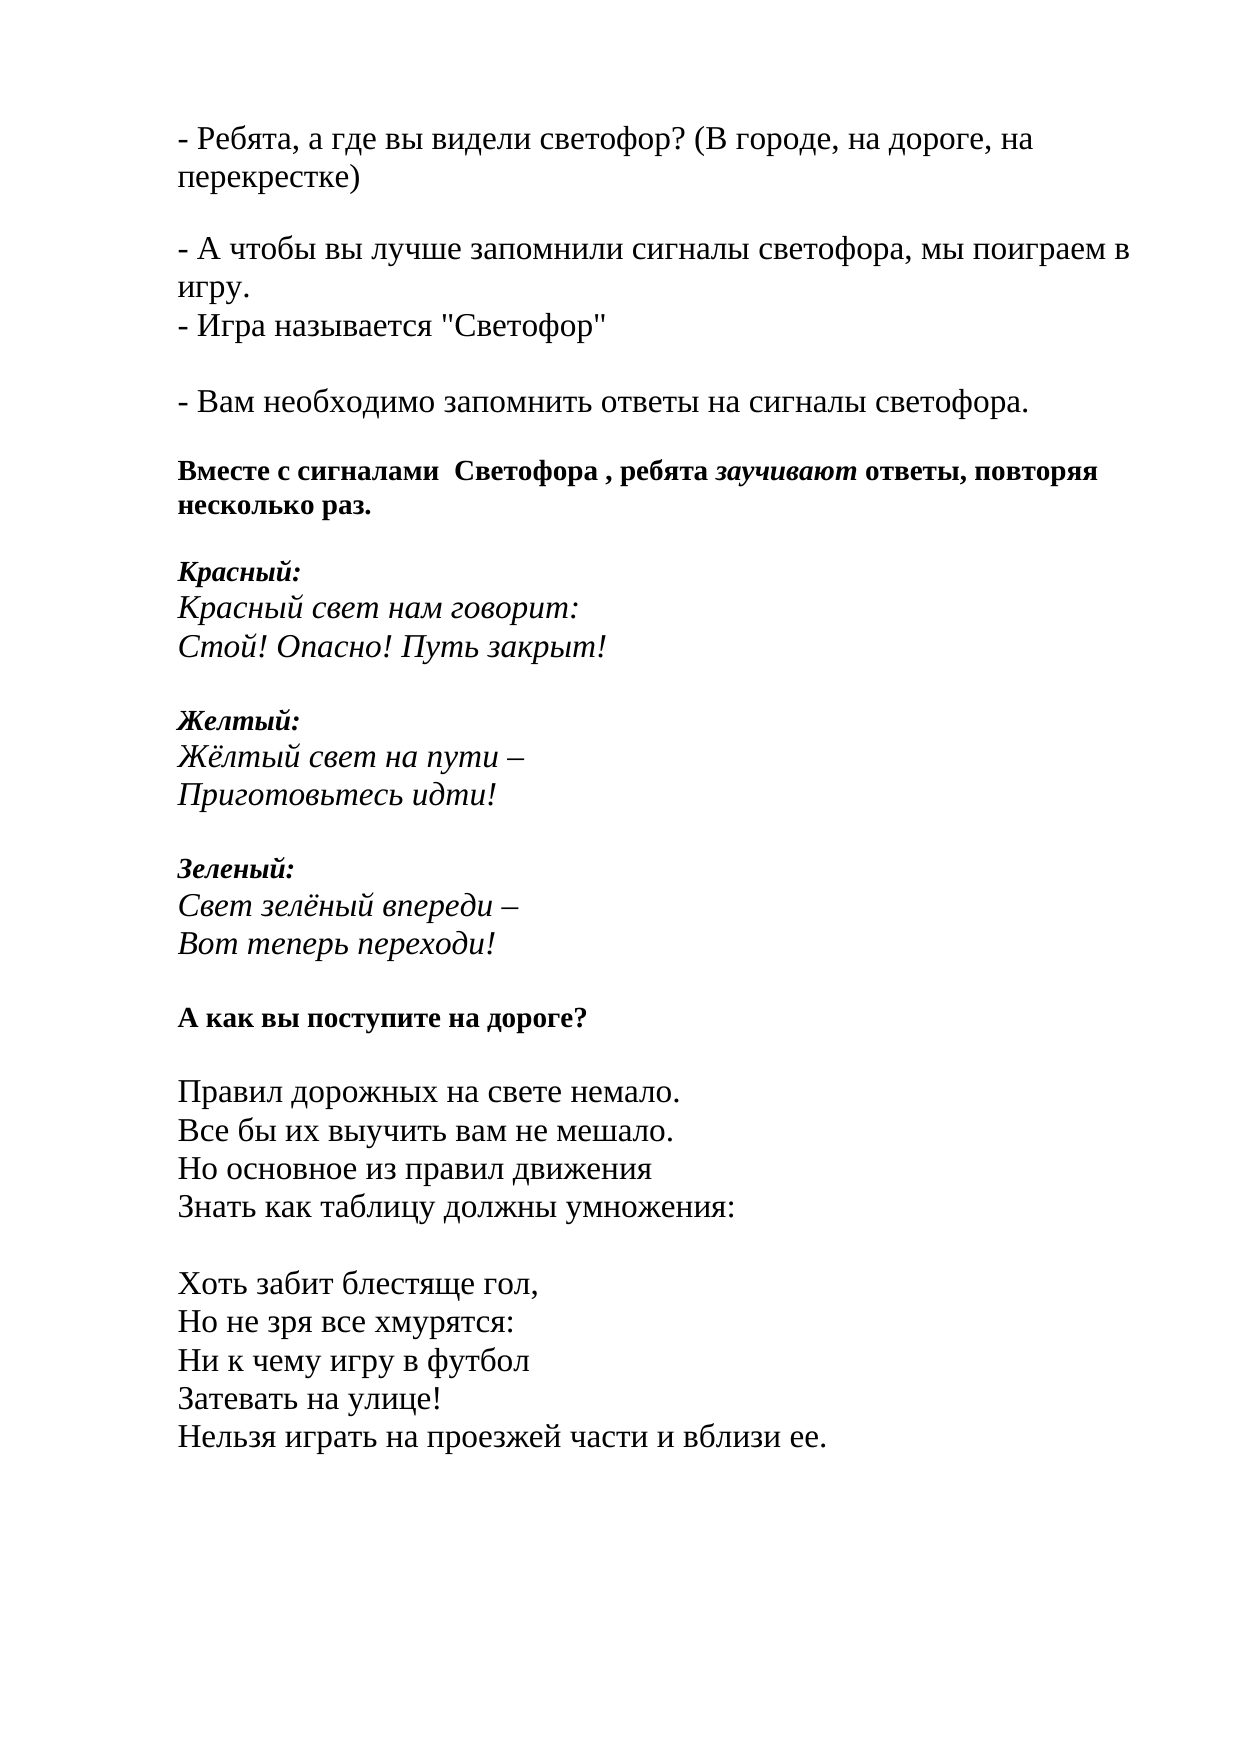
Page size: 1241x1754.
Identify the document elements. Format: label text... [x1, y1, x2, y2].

text А как вы поступите на дороге? [177, 1000, 1152, 1033]
text Свет зелёный впереди – Вот теперь переходи! [177, 885, 1152, 961]
text Жёлтый свет на пути – Приготовьтесь идти! [177, 736, 1152, 813]
text - Вам необходимо запомнить ответы на сигналы светофора. [177, 382, 1152, 420]
text Вместе с сигналами Светофора , ребята заучивают ответы, повторяя несколько раз. [177, 453, 1152, 521]
text Хоть забит блестяще гол, Но не зря все хмурятся: Ни к чему игру в футбол Затевать на улице! [177, 1263, 1152, 1417]
text Зеленый: [177, 851, 1152, 885]
text Красный: [177, 554, 1152, 588]
text - Игра называется "Светофор" [177, 305, 1152, 343]
text Правил дорожных на свете немало. [177, 1072, 1152, 1110]
text Красный свет нам говорит: Стой! Опасно! Путь закрыт! [177, 588, 1152, 664]
text - Ребята, а где вы видели светофор? (В городе, на дороге, на перекрестке) [177, 118, 1152, 195]
text Нельзя играть на проезжей части и вблизи ее. [177, 1417, 1152, 1455]
text Но основное из правил движения [177, 1148, 1152, 1187]
text Знать как таблицу должны умножения: [177, 1187, 1152, 1225]
text Желтый: [177, 703, 1152, 736]
text Все бы их выучить вам не мешало. [177, 1110, 1152, 1148]
text - А чтобы вы лучше запомнили сигналы светофора, мы поиграем в игру. [177, 228, 1152, 305]
